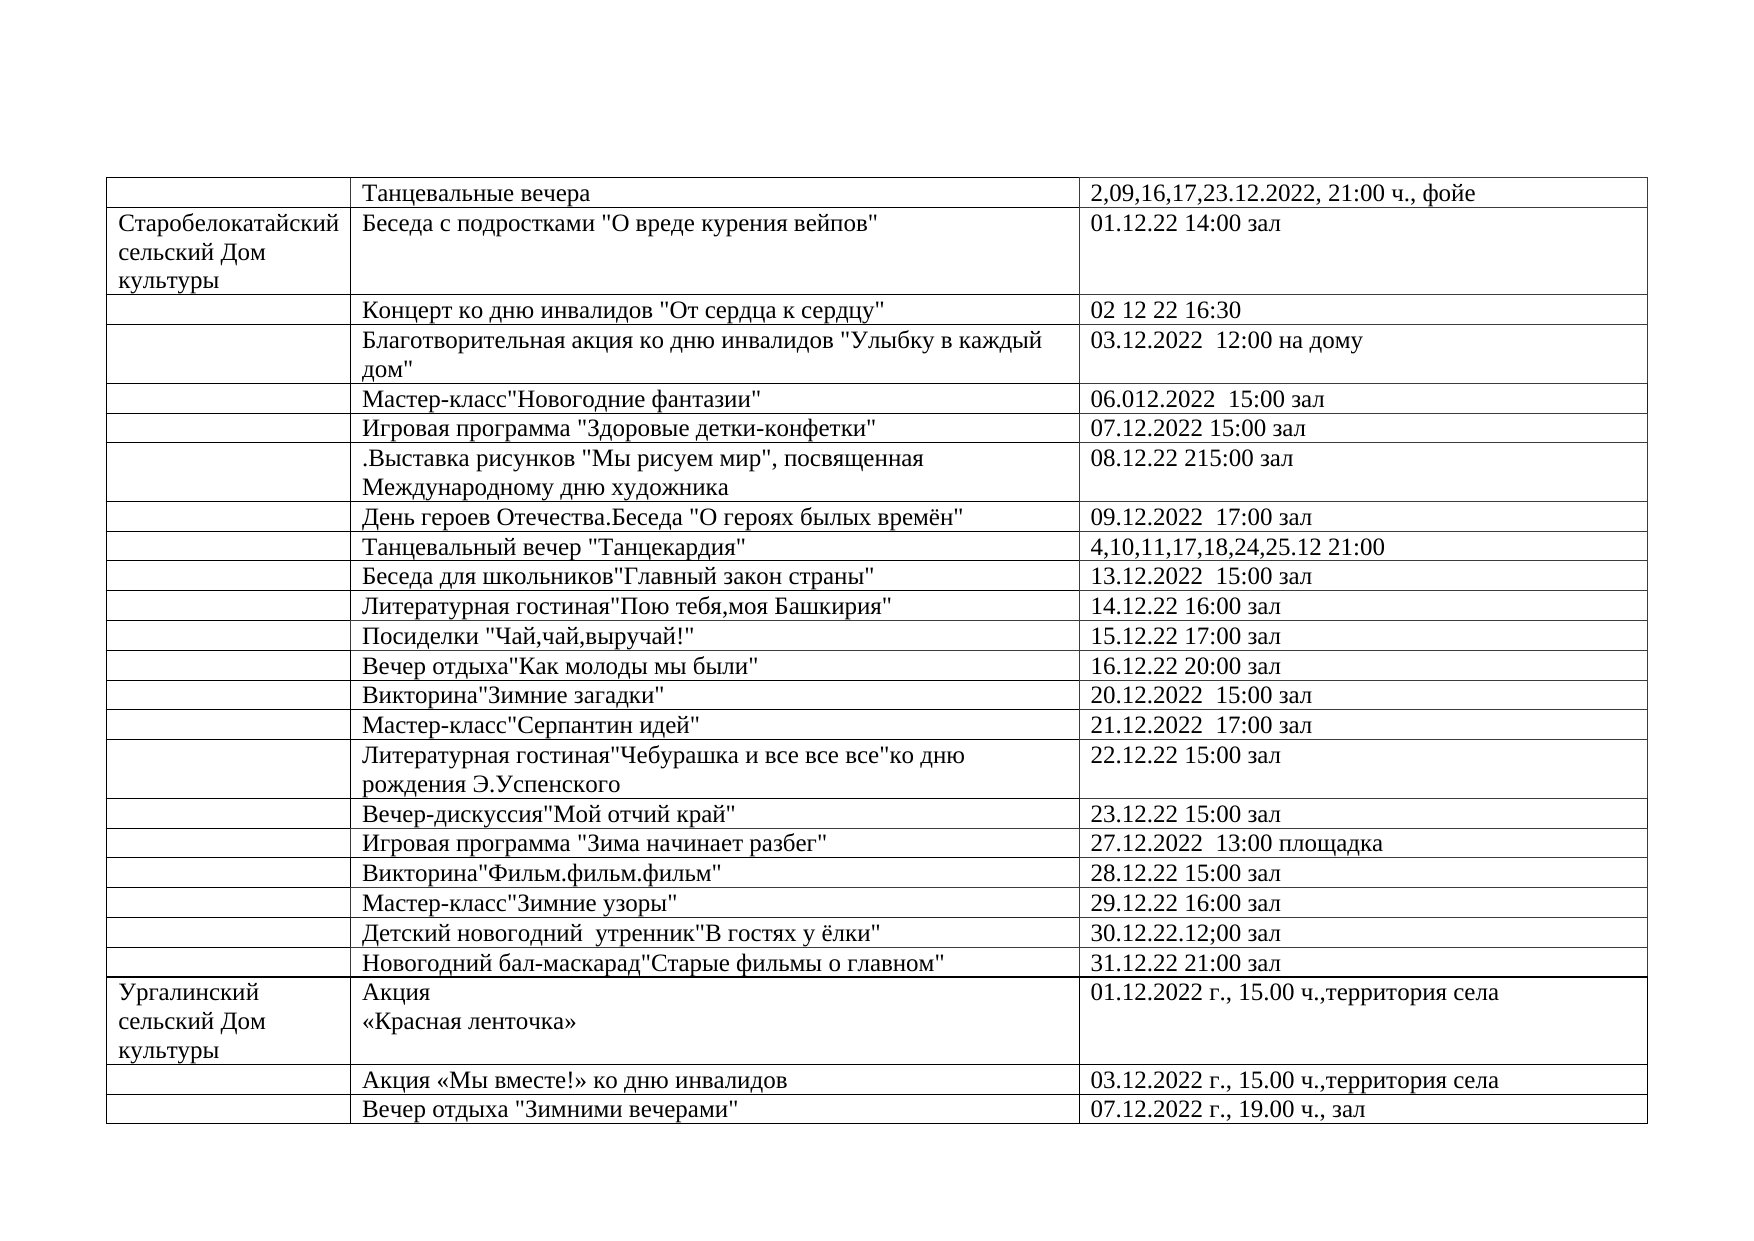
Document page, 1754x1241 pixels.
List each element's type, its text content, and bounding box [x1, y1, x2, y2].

table_cell [107, 178, 350, 207]
table_cell Вечер-дискуссия"Мой отчий край" [351, 799, 1079, 827]
table_cell [107, 740, 350, 798]
table_cell [107, 1095, 350, 1123]
table_cell Беседа с подростками "О вреде курения вейпов" [351, 208, 1079, 294]
table_cell Викторина"Зимние загадки" [351, 681, 1079, 709]
table_cell [107, 918, 350, 947]
table_cell [107, 384, 350, 412]
table_cell 08.12.22 215:00 зал [1080, 443, 1647, 501]
table_cell 01.12.2022 г., 15.00 ч.,территория села [1080, 978, 1647, 1064]
table_cell [107, 443, 350, 501]
table_cell 13.12.2022 15:00 зал [1080, 561, 1647, 590]
table_cell Игровая программа "Здоровые детки-конфетки" [351, 414, 1079, 442]
table_cell 30.12.22.12;00 зал [1080, 918, 1647, 947]
table_cell [107, 948, 350, 976]
table_cell 06.012.2022 15:00 зал [1080, 384, 1647, 412]
table_cell Танцевальный вечер "Танцекардия" [351, 532, 1079, 560]
table_cell Мастер-класс"Серпантин идей" [351, 710, 1079, 739]
table_cell Танцевальные вечера [351, 178, 1079, 207]
table_cell [107, 1065, 350, 1093]
table_cell [107, 710, 350, 739]
table_cell Детский новогодний утренник"В гостях у ёлки" [351, 918, 1079, 947]
table_cell 2,09,16,17,23.12.2022, 21:00 ч., фойе [1080, 178, 1647, 207]
table_cell 02 12 22 16:30 [1080, 295, 1647, 324]
table_cell [107, 591, 350, 620]
table_cell [107, 888, 350, 917]
table_cell [107, 532, 350, 560]
table_cell Старобелокатайский сельский Дом культуры [107, 208, 350, 294]
table_cell 21.12.2022 17:00 зал [1080, 710, 1647, 739]
table_cell Новогодний бал-маскарад"Старые фильмы о главном" [351, 948, 1079, 976]
table_cell 4,10,11,17,18,24,25.12 21:00 [1080, 532, 1647, 560]
table_cell 31.12.22 21:00 зал [1080, 948, 1647, 976]
table_cell .Выставка рисунков "Мы рисуем мир", посвященная Международному дню художника [351, 443, 1079, 501]
table_cell Посиделки "Чай,чай,выручай!" [351, 621, 1079, 650]
table_cell Литературная гостиная"Пою тебя,моя Башкирия" [351, 591, 1079, 620]
table_cell 03.12.2022 12:00 на дому [1080, 325, 1647, 383]
table_cell Мастер-класс"Новогодние фантазии" [351, 384, 1079, 412]
table_cell Ургалинский сельский Дом культуры [107, 978, 350, 1064]
table_cell 22.12.22 15:00 зал [1080, 740, 1647, 798]
table_cell [107, 295, 350, 324]
table_cell [107, 651, 350, 679]
table_cell [107, 325, 350, 383]
table_cell [107, 799, 350, 827]
table_cell День героев Отечества.Беседа "О героях былых времён" [351, 502, 1079, 531]
table_cell [107, 858, 350, 887]
table_cell [107, 621, 350, 650]
table_cell 16.12.22 20:00 зал [1080, 651, 1647, 679]
table_cell 03.12.2022 г., 15.00 ч.,территория села [1080, 1065, 1647, 1093]
table_cell 29.12.22 16:00 зал [1080, 888, 1647, 917]
table_cell Литературная гостиная"Чебурашка и все все все"ко дню рождения Э.Успенского [351, 740, 1079, 798]
table_cell [107, 561, 350, 590]
table_cell [107, 681, 350, 709]
table_cell Концерт ко дню инвалидов "От сердца к сердцу" [351, 295, 1079, 324]
table_cell Акция «Красная ленточка» [351, 978, 1079, 1064]
table_cell 28.12.22 15:00 зал [1080, 858, 1647, 887]
table_cell Вечер отдыха "Зимними вечерами" [351, 1095, 1079, 1123]
table_cell 01.12.22 14:00 зал [1080, 208, 1647, 294]
table_cell 07.12.2022 г., 19.00 ч., зал [1080, 1095, 1647, 1123]
table_cell 15.12.22 17:00 зал [1080, 621, 1647, 650]
table_cell Беседа для школьников"Главный закон страны" [351, 561, 1079, 590]
table_cell Вечер отдыха"Как молоды мы были" [351, 651, 1079, 679]
table_cell 20.12.2022 15:00 зал [1080, 681, 1647, 709]
table_cell 14.12.22 16:00 зал [1080, 591, 1647, 620]
table_cell [107, 502, 350, 531]
table_cell Викторина"Фильм.фильм.фильм" [351, 858, 1079, 887]
table_cell Акция «Мы вместе!» ко дню инвалидов [351, 1065, 1079, 1093]
table_cell [107, 829, 350, 857]
table_cell 23.12.22 15:00 зал [1080, 799, 1647, 827]
table_cell 07.12.2022 15:00 зал [1080, 414, 1647, 442]
table_cell Благотворительная акция ко дню инвалидов "Улыбку в каждый дом" [351, 325, 1079, 383]
table_cell Мастер-класс"Зимние узоры" [351, 888, 1079, 917]
table_cell 27.12.2022 13:00 площадка [1080, 829, 1647, 857]
table_cell 09.12.2022 17:00 зал [1080, 502, 1647, 531]
table_cell [107, 414, 350, 442]
table_cell Игровая программа "Зима начинает разбег" [351, 829, 1079, 857]
